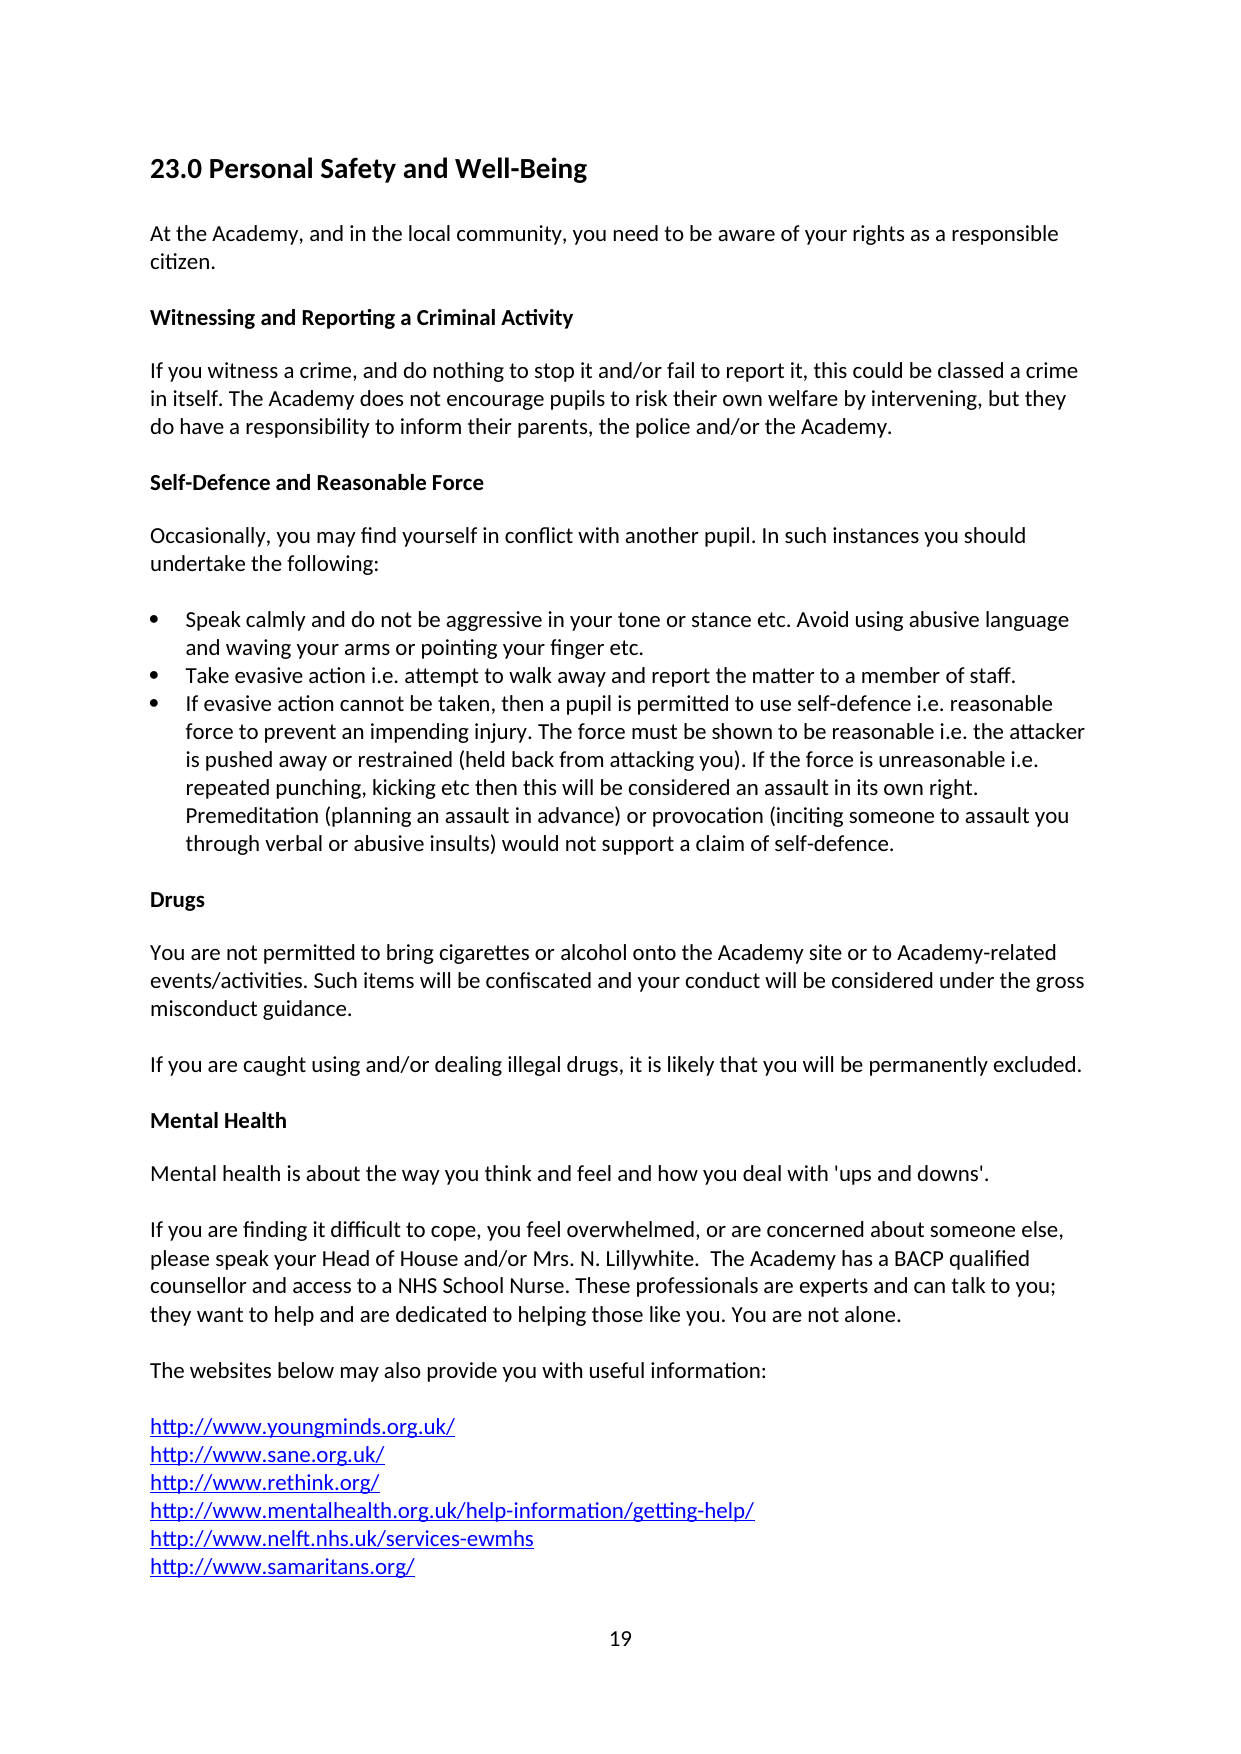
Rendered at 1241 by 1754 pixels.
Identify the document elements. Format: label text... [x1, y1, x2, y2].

list If evasive action cannot be taken, then a pupil is permitted to use self-defence i.e. reasonable force to prevent an impending injury. The force must be shown to be reasonable i.e. the attacker is pushed away or restrained (held back from attacking you). If the force is unreasonable i.e. repeated punching, kicking etc then this will be considered an assault in its own right. Premeditation (planning an assault in advance) or provocation (inciting someone to assault you through verbal or abusive insults) would not support a claim of self-defence. [150, 689, 1090, 857]
subtitle 23.0 Personal Safety and Well-Being [150, 150, 1090, 186]
text Self-Defence and Reasonable Force [150, 468, 1090, 496]
list Speak calmly and do not be aggressive in your tone or stance etc. Avoid using abusive language and waving your arms or pointing your finger etc. [150, 605, 1090, 661]
text If you are finding it difficult to cope, you feel overwhelmed, or are concerned about someone else, please speak your Head of House and/or Mrs. N. Lillywhite. The Academy has a BACP qualified counsellor and access to a NHS School Nurse. These professionals are experts and can talk to you; they want to help and are dedicated to helping those like you. You are not alone. [150, 1216, 1090, 1328]
list Take evasive action i.e. attempt to walk away and report the matter to a member of staff. [150, 661, 1090, 689]
text Witnessing and Reporting a Criminal Activity [150, 303, 1090, 331]
text http://www.mentalhealth.org.uk/help-information/getting-help/ [150, 1496, 1090, 1524]
text Mental health is about the way you think and feel and how you deal with 'ups and downs'. [150, 1159, 1090, 1188]
text http://www.nelft.nhs.uk/services-ewmhs [150, 1524, 1090, 1552]
text http://www.samaritans.org/ [150, 1552, 1090, 1580]
text http://www.youngminds.org.uk/ [150, 1412, 1090, 1440]
text http://www.sane.org.uk/ [150, 1440, 1090, 1468]
text At the Academy, and in the local community, you need to be aware of your rights as a responsible citizen. [150, 219, 1090, 275]
text Drugs [150, 885, 1090, 913]
text You are not permitted to bring cigarettes or alcohol onto the Academy site or to Academy-related events/activities. Such items will be confiscated and your conduct will be considered under the gross misconduct guidance. [150, 938, 1090, 1022]
text http://www.rethink.org/ [150, 1468, 1090, 1496]
text If you are caught using and/or dealing illegal drugs, it is likely that you will be permanently excluded. [150, 1051, 1090, 1078]
text The websites below may also provide you with useful information: [150, 1356, 1090, 1384]
text If you witness a crime, and do nothing to stop it and/or fail to report it, this could be classed a crime in itself. The Academy does not encourage pupils to risk their own welfare by intervening, but they do have a responsibility to inform their parents, the police and/or the Academy. [150, 356, 1090, 440]
text Occasionally, you may find yourself in conflict with another pupil. In such instances you should undertake the following: [150, 521, 1090, 577]
text Mental Health [150, 1107, 1090, 1134]
